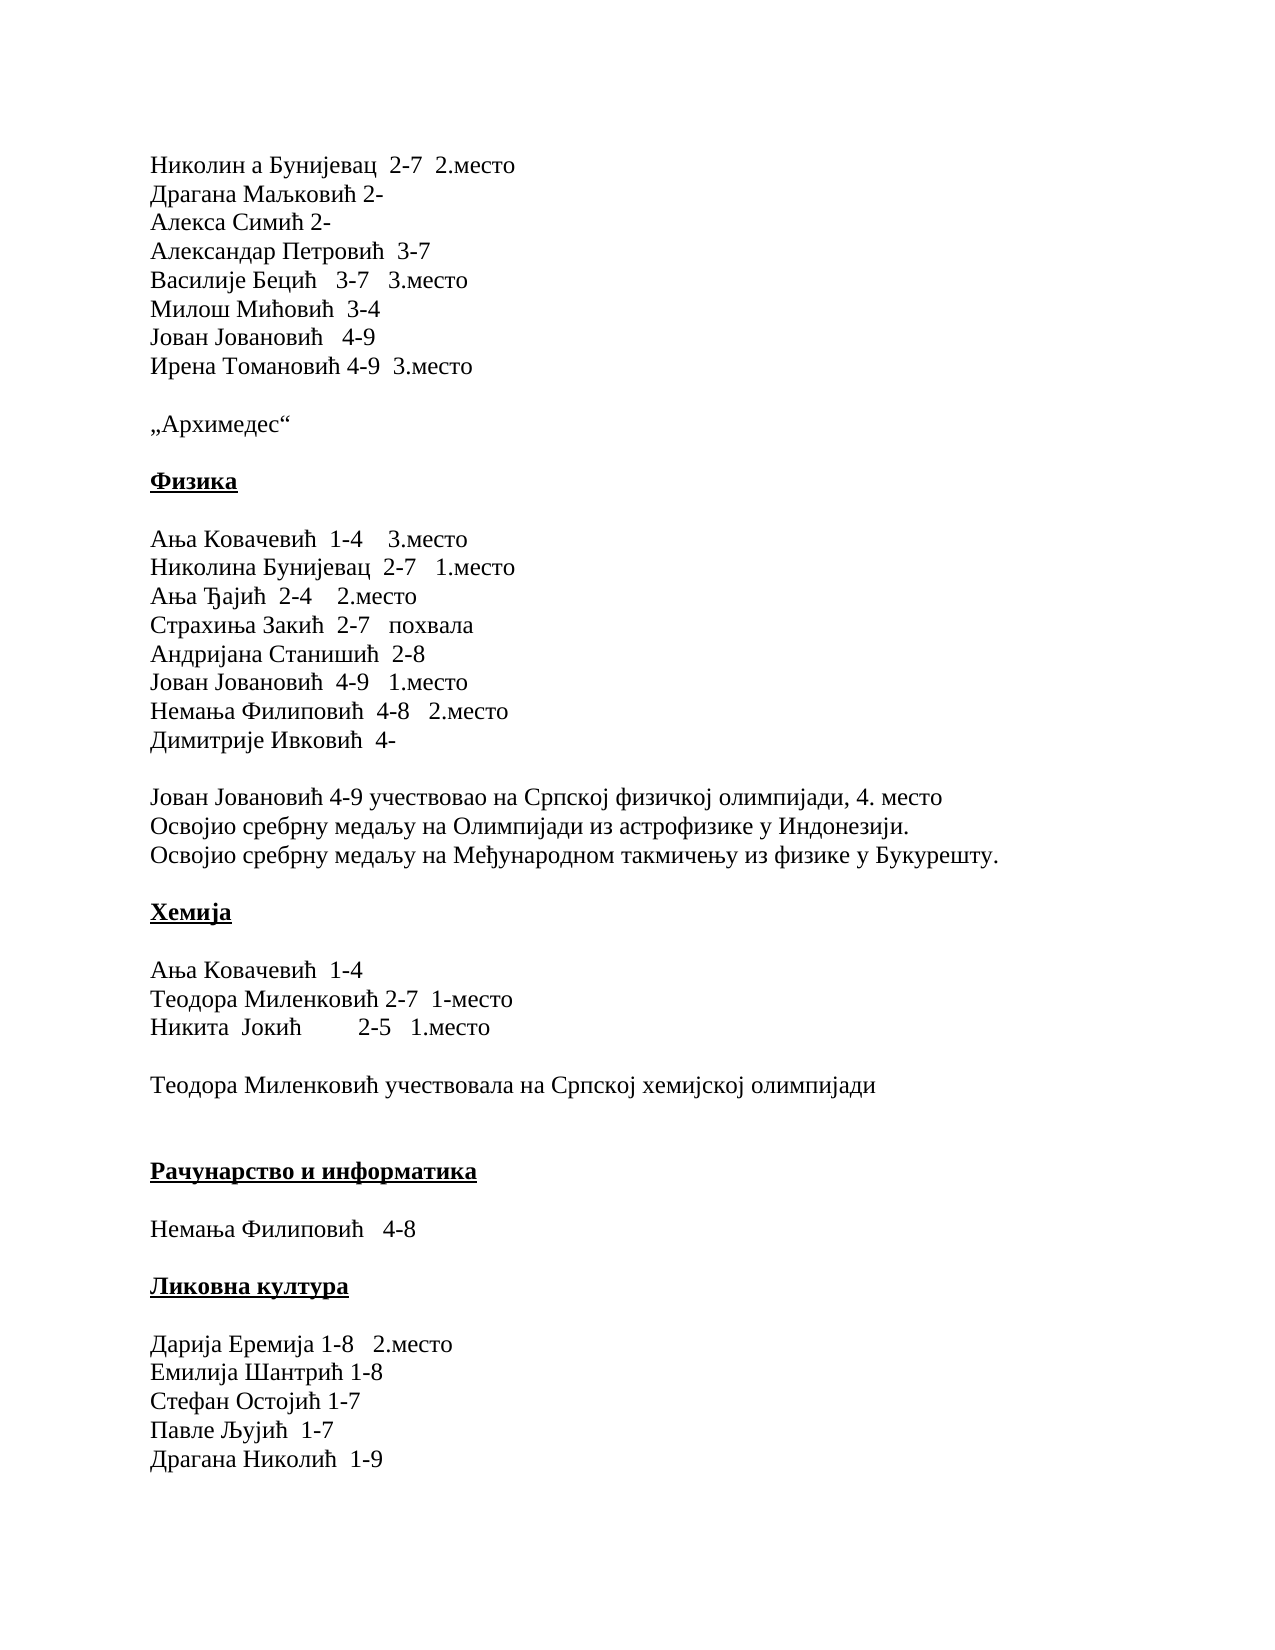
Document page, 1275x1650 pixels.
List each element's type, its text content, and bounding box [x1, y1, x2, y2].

text Ања Ђајић 2-4 2.место [150, 581, 1125, 610]
text Ликовна култура [150, 1271, 1125, 1300]
text Хемија [150, 897, 1125, 926]
text Димитрије Ивковић 4- [150, 725, 1125, 754]
text Драгана Николић 1-9 [150, 1444, 1125, 1472]
text Немања Филиповић 4-8 [150, 1214, 1125, 1242]
text Николина Бунијевац 2-7 1.место [150, 552, 1125, 581]
text Никита Јокић 2-5 1.место [150, 1012, 1125, 1041]
text Стефан Остојић 1-7 [150, 1386, 1125, 1415]
text Освојио сребрну медаљу на Међународном такмичењу из физике у Букурешту. [150, 840, 1125, 869]
text Ирена Томановић 4-9 3.место [150, 351, 1125, 380]
text Ања Ковачевић 1-4 [150, 955, 1125, 984]
text Теодора Миленковић учествовала на Српској хемијској олимпијади [150, 1070, 1125, 1099]
text Николин а Бунијевац 2-7 2.место [150, 150, 1125, 179]
text Страхиња Закић 2-7 похвала [150, 610, 1125, 639]
text „Архимедес“ [150, 409, 1125, 437]
text Милош Мићовић 3-4 [150, 294, 1125, 322]
text Јован Јовановић 4-9 1.место [150, 667, 1125, 696]
text Емилија Шантрић 1-8 [150, 1357, 1125, 1386]
text Алекса Симић 2- [150, 207, 1125, 236]
text Василије Бецић 3-7 3.место [150, 265, 1125, 294]
text Јован Јовановић 4-9 [150, 322, 1125, 351]
text Драгана Маљковић 2- [150, 179, 1125, 207]
text Освојио сребрну медаљу на Олимпијади из астрофизике у Индонезији. [150, 811, 1125, 840]
text Јован Јовановић 4-9 учествовао на Српској физичкој олимпијади, 4. место [150, 782, 1125, 811]
text Павле Љујић 1-7 [150, 1415, 1125, 1444]
text Ања Ковачевић 1-4 3.место [150, 524, 1125, 552]
text Андријана Станишић 2-8 [150, 639, 1125, 667]
text Физика [150, 466, 1125, 495]
text Рачунарство и информатика [150, 1156, 1125, 1185]
text Немања Филиповић 4-8 2.место [150, 696, 1125, 725]
text Александар Петровић 3-7 [150, 236, 1125, 265]
text Теодора Миленковић 2-7 1-место [150, 984, 1125, 1012]
text Дарија Еремија 1-8 2.место [150, 1329, 1125, 1357]
